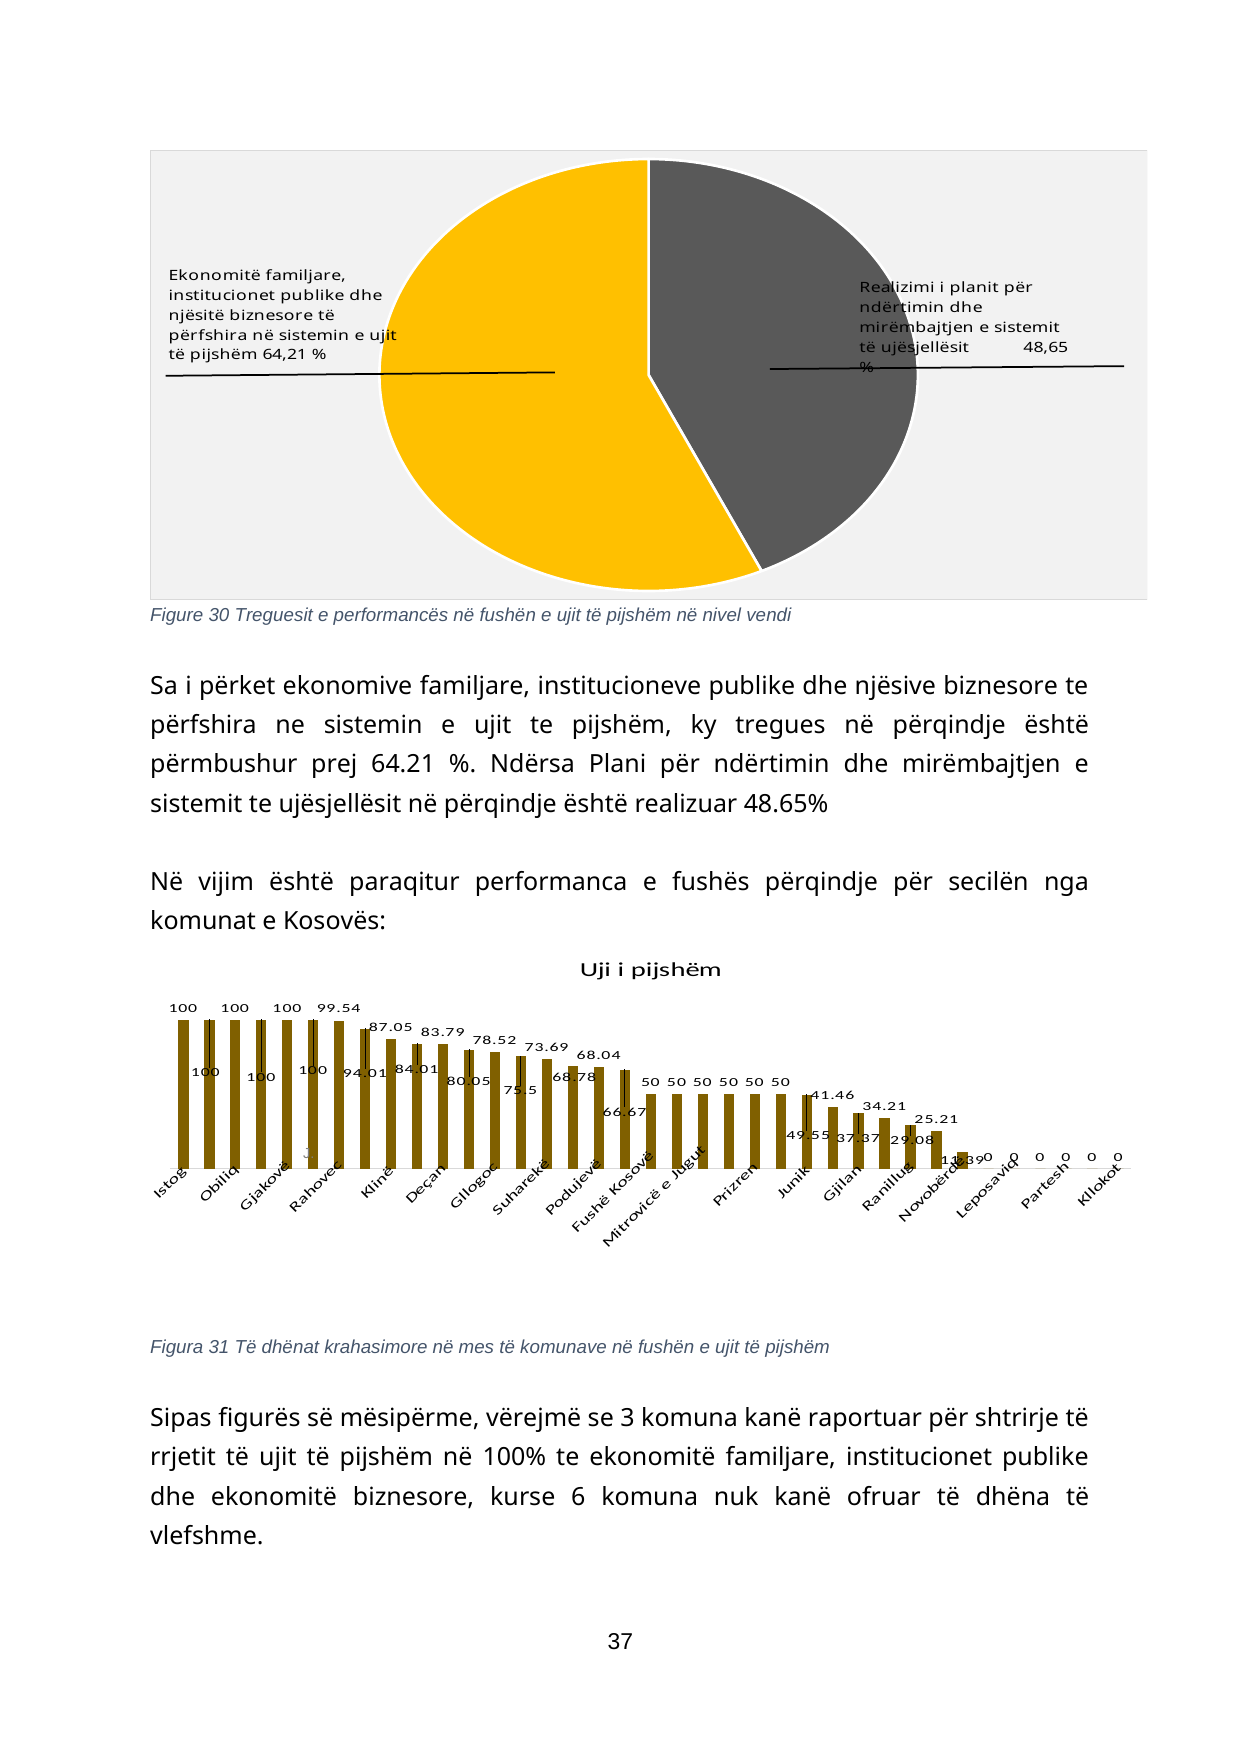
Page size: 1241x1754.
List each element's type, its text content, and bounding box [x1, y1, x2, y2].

text Figure 30 Treguesit e performancës në fushën e ujit të pijshëm në nivel vendi [150, 604, 1090, 625]
text Figura 31 Të dhënat krahasimore në mes të komunave në fushën e ujit të pijshëm [150, 1336, 1090, 1357]
text Në vijim është paraqitur performanca e fushës përqindje për secilën nga komunat e Kosovës: [150, 864, 1090, 937]
text Sa i përket ekonomive familjare, institucioneve publike dhe njësive biznesore te përfshira ne sistemin e ujit te pijshëm, ky tregues në përqindje është përmbushur prej 64.21 %. Ndërsa Plani për ndërtimin dhe mirëmbajtjen e sistemit te ujësjellësit në përqindje është realizuar 48.65% [150, 668, 1090, 819]
text Sipas figurës së mësipërme, vërejmë se 3 komuna kanë raportuar për shtrirje të rrjetit të ujit të pijshëm në 100% te ekonomitë familjare, institucionet publike dhe ekonomitë biznesore, kurse 6 komuna nuk kanë ofruar të dhëna të vlefshme. [150, 1400, 1090, 1551]
